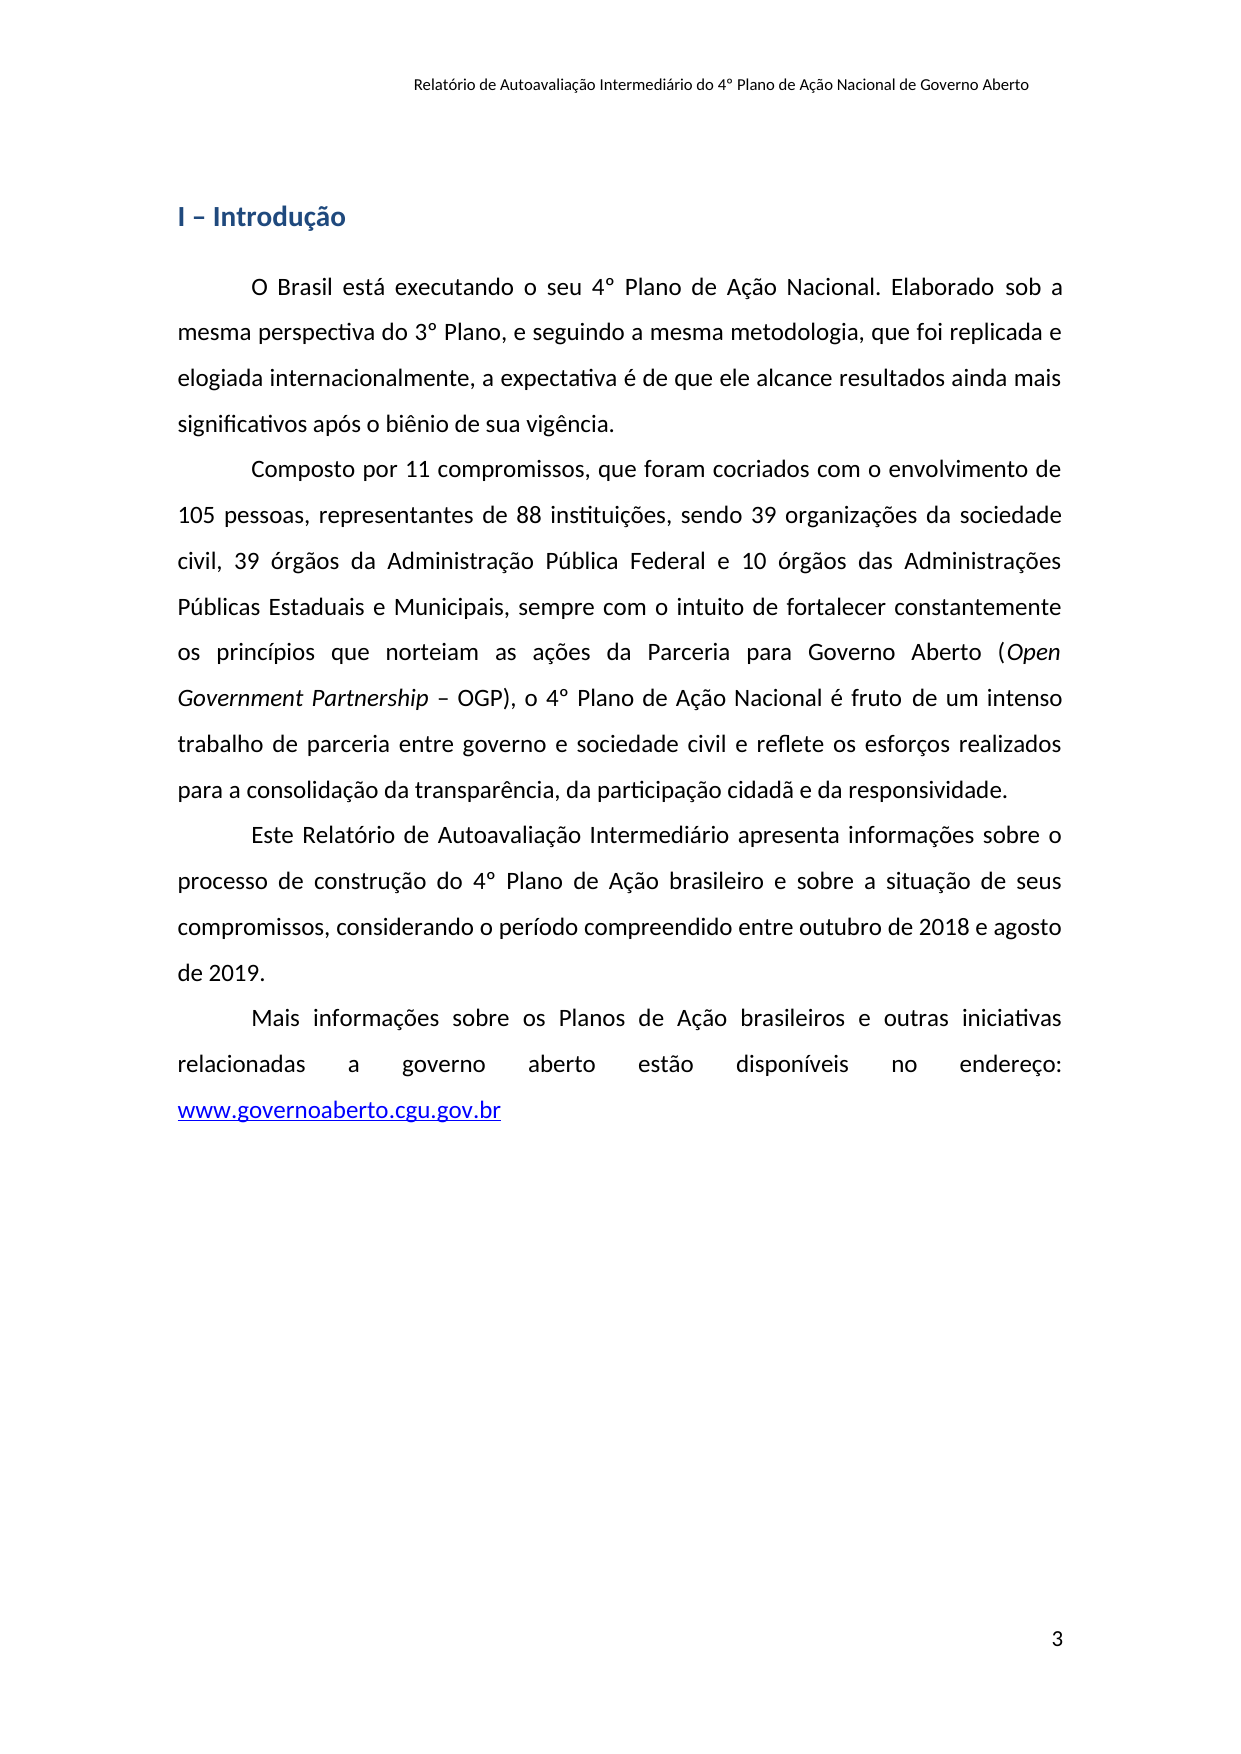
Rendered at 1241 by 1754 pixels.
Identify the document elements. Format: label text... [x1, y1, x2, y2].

text Composto por 11 compromissos, que foram cocriados com o envolvimento de 105 pessoas, representantes de 88 instituições, sendo 39 organizações da sociedade civil, 39 órgãos da Administração Pública Federal e 10 órgãos das Administrações Públicas Estaduais e Municipais, sempre com o intuito de fortalecer constantemente os princípios que norteiam as ações da Parceria para Governo Aberto (Open Government Partnership – OGP), o 4º Plano de Ação Nacional é fruto de um intenso trabalho de parceria entre governo e sociedade civil e reflete os esforços realizados para a consolidação da transparência, da participação cidadã e da responsividade. [177, 454, 1063, 804]
subtitle I – Introdução [177, 198, 1063, 233]
text O Brasil está executando o seu 4º Plano de Ação Nacional. Elaborado sob a mesma perspectiva do 3º Plano, e seguindo a mesma metodologia, que foi replicada e elogiada internacionalmente, a expectativa é de que ele alcance resultados ainda mais significativos após o biênio de sua vigência. [177, 271, 1063, 438]
text Mais informações sobre os Planos de Ação brasileiros e outras iniciativas relacionadas a governo aberto estão disponíveis no endereço: www.governoaberto.cgu.gov.br [177, 1002, 1063, 1124]
text Este Relatório de Autoavaliação Intermediário apresenta informações sobre o processo de construção do 4º Plano de Ação brasileiro e sobre a situação de seus compromissos, considerando o período compreendido entre outubro de 2018 e agosto de 2019. [177, 819, 1063, 987]
